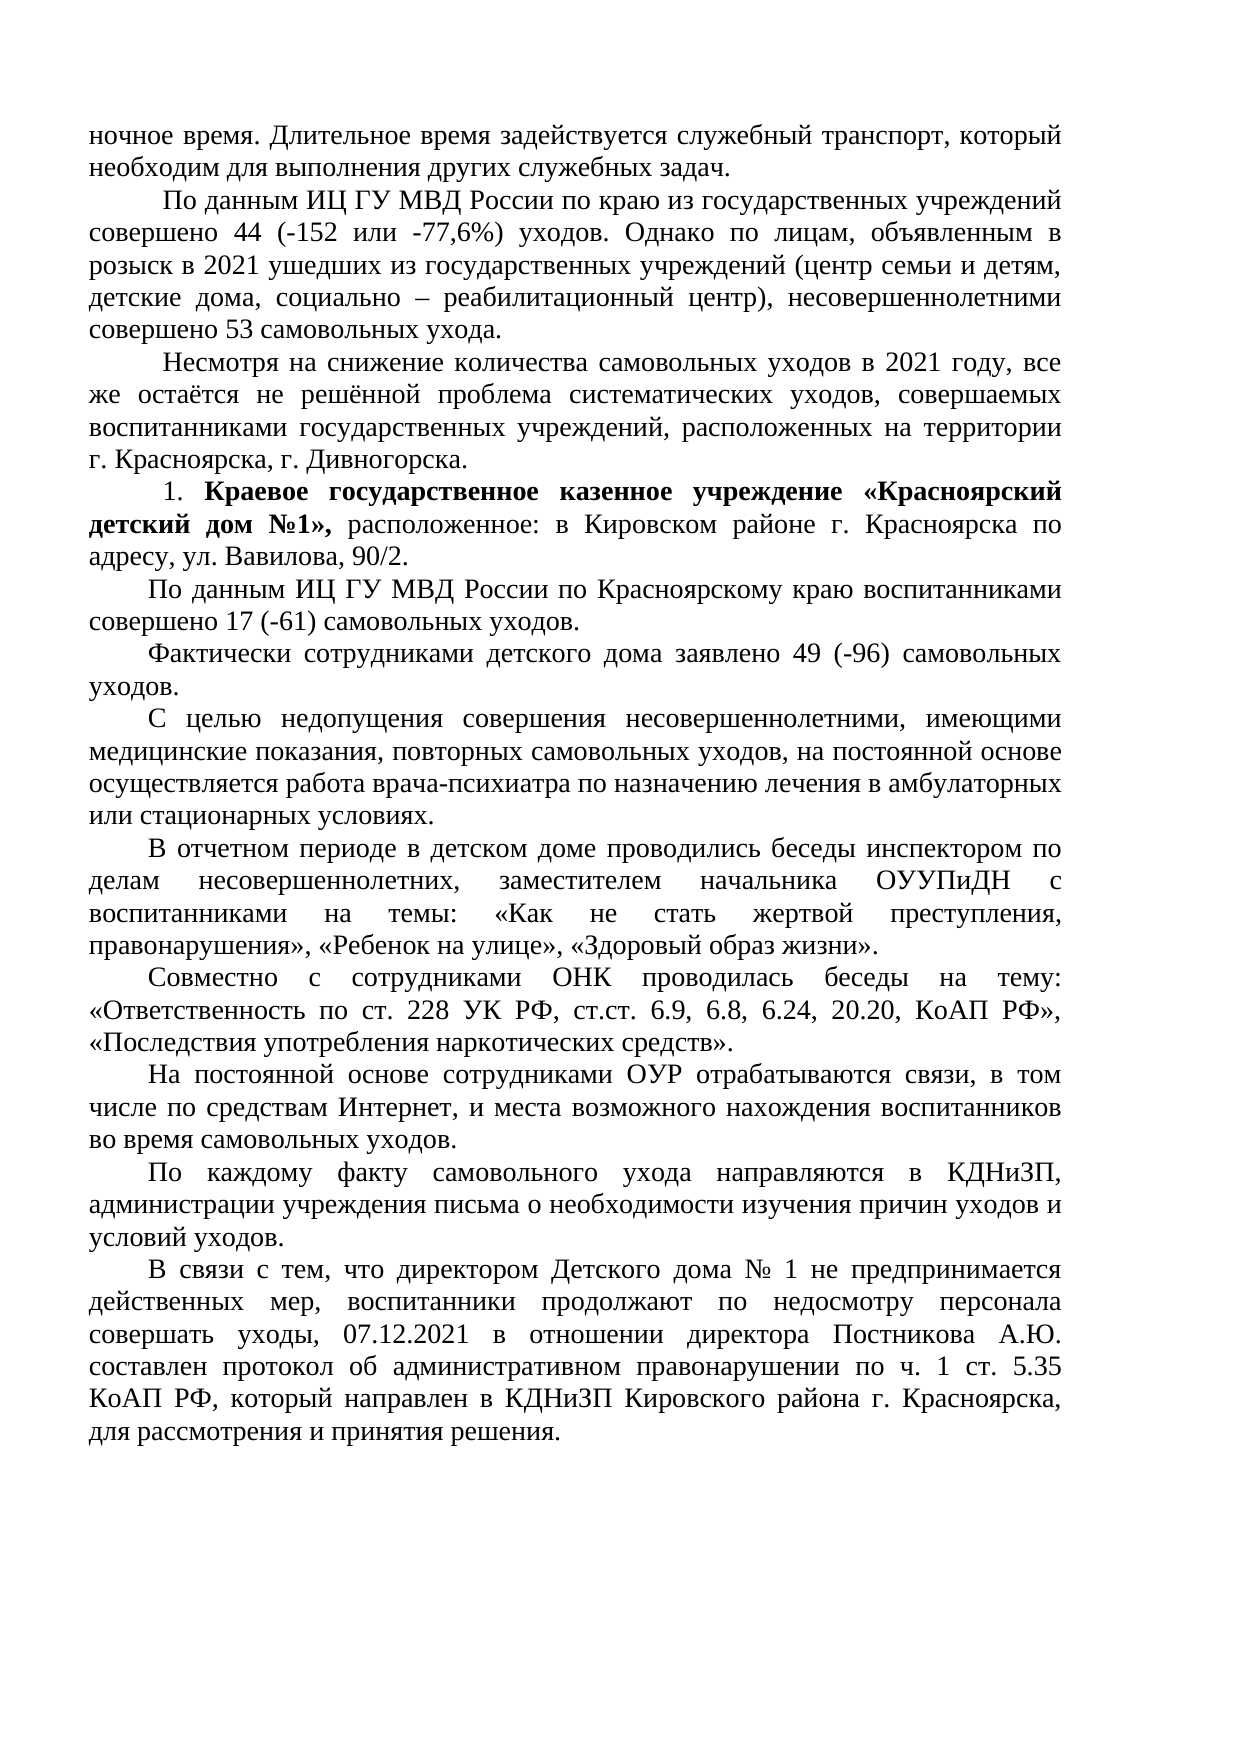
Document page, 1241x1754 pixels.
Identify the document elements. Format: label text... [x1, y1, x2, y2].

text По данным ИЦ ГУ МВД России по краю из государственных учреждений совершено 44 (-152 или -77,6%) уходов. Однако по лицам, объявленным в розыск в 2021 ушедших из государственных учреждений (центр семьи и детям, детские дома, социально – реабилитационный центр), несовершеннолетними совершено 53 самовольных ухода. [89, 183, 1063, 345]
text По данным ИЦ ГУ МВД России по Красноярскому краю воспитанниками совершено 17 (-61) самовольных уходов. [89, 572, 1063, 636]
text В отчетном периоде в детском доме проводились беседы инспектором по делам несовершеннолетних, заместителем начальника ОУУПиДН с воспитанниками на темы: «Как не стать жертвой преступления, правонарушения», «Ребенок на улице», «Здоровый образ жизни». [89, 831, 1063, 960]
text В связи с тем, что директором Детского дома № 1 не предпринимается действенных мер, воспитанники продолжают по недосмотру персонала совершать уходы, 07.12.2021 в отношении директора Постникова А.Ю. составлен протокол об административном правонарушении по ч. 1 ст. 5.35 КоАП РФ, который направлен в КДНиЗП Кировского района г. Красноярска, для рассмотрения и принятия решения. [89, 1252, 1063, 1446]
text По каждому факту самовольного ухода направляются в КДНиЗП, администрации учреждения письма о необходимости изучения причин уходов и условий уходов. [89, 1155, 1063, 1252]
text Фактически сотрудниками детского дома заявлено 49 (-96) самовольных уходов. [89, 636, 1063, 701]
text 1. Краевое государственное казенное учреждение «Красноярский детский дом №1», расположенное: в Кировском районе г. Красноярска по адресу, ул. Вавилова, 90/2. [89, 474, 1063, 572]
text Совместно с сотрудниками ОНК проводилась беседы на тему: «Ответственность по ст. 228 УК РФ, ст.ст. 6.9, 6.8, 6.24, 20.20, КоАП РФ», «Последствия употребления наркотических средств». [89, 960, 1063, 1058]
text На постоянной основе сотрудниками ОУР отрабатываются связи, в том числе по средствам Интернет, и места возможного нахождения воспитанников во время самовольных уходов. [89, 1058, 1063, 1155]
text Несмотря на снижение количества самовольных уходов в 2021 году, все же остаётся не решённой проблема систематических уходов, совершаемых воспитанниками государственных учреждений, расположенных на территории г. Красноярска, г. Дивногорска. [89, 345, 1063, 474]
text С целью недопущения совершения несовершеннолетними, имеющими медицинские показания, повторных самовольных уходов, на постоянной основе осуществляется работа врача-психиатра по назначению лечения в амбулаторных или стационарных условиях. [89, 701, 1063, 831]
